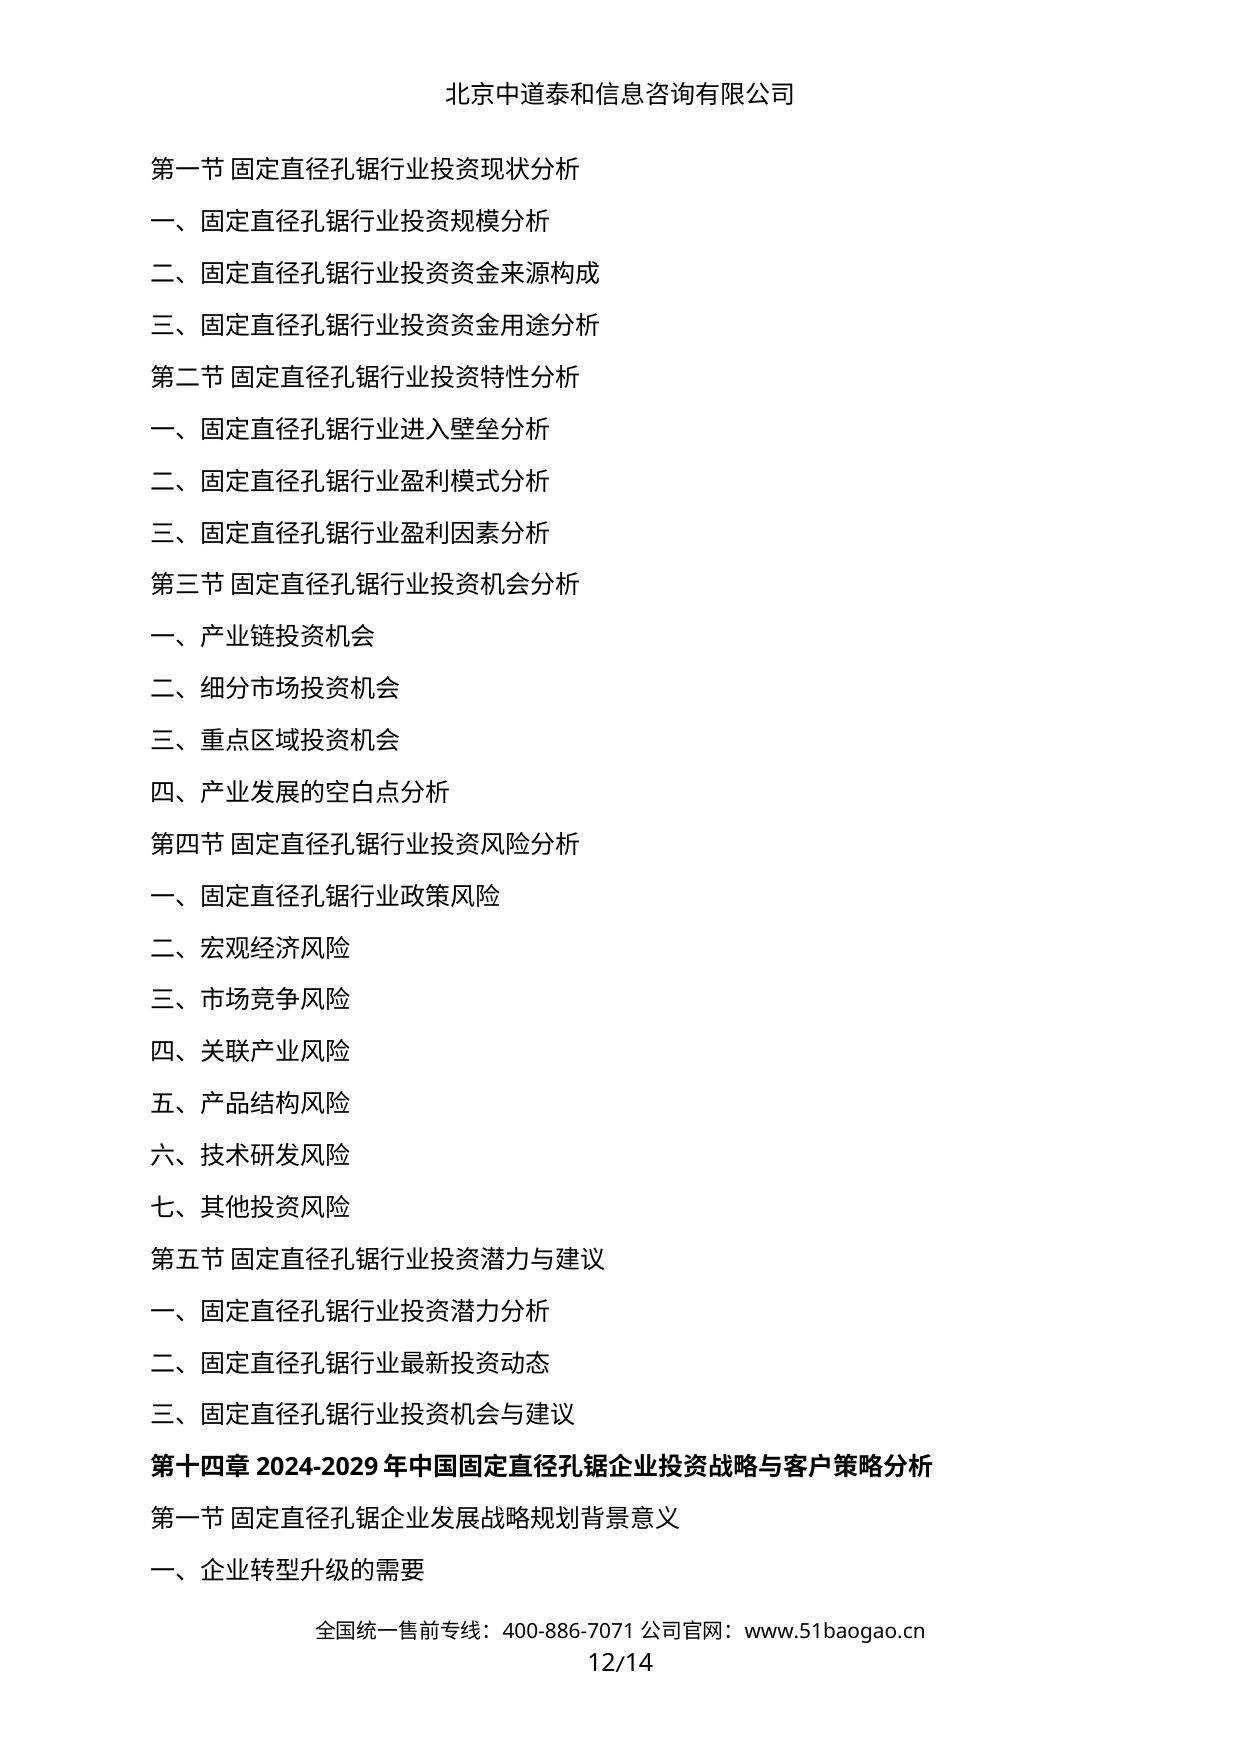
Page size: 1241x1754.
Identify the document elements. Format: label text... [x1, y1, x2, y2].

text 一、固定直径孔锯行业进入壁垒分析 [150, 409, 1090, 446]
text 四、产业发展的空白点分析 [150, 772, 1090, 809]
text 三、固定直径孔锯行业投资资金用途分析 [150, 306, 1090, 342]
text 第二节 固定直径孔锯行业投资特性分析 [150, 357, 1090, 394]
text 三、重点区域投资机会 [150, 721, 1090, 757]
text 一、企业转型升级的需要 [150, 1551, 1090, 1587]
text 第四节 固定直径孔锯行业投资风险分析 [150, 824, 1090, 861]
text 一、固定直径孔锯行业投资潜力分析 [150, 1291, 1090, 1327]
text 五、产品结构风险 [150, 1084, 1090, 1120]
text 六、技术研发风险 [150, 1136, 1090, 1172]
text 二、宏观经济风险 [150, 928, 1090, 964]
text 第十四章 2024-2029年中国固定直径孔锯企业投资战略与客户策略分析 [150, 1447, 1090, 1483]
text 二、细分市场投资机会 [150, 669, 1090, 705]
text 二、固定直径孔锯行业最新投资动态 [150, 1343, 1090, 1379]
text 七、其他投资风险 [150, 1187, 1090, 1224]
text 一、产业链投资机会 [150, 617, 1090, 653]
text 二、固定直径孔锯行业投资资金来源构成 [150, 254, 1090, 290]
text 三、固定直径孔锯行业盈利因素分析 [150, 513, 1090, 549]
text 一、固定直径孔锯行业政策风险 [150, 876, 1090, 912]
text 第三节 固定直径孔锯行业投资机会分析 [150, 565, 1090, 601]
text 三、市场竞争风险 [150, 980, 1090, 1016]
text 四、关联产业风险 [150, 1032, 1090, 1068]
text 三、固定直径孔锯行业投资机会与建议 [150, 1395, 1090, 1431]
text 第一节 固定直径孔锯企业发展战略规划背景意义 [150, 1499, 1090, 1535]
text 一、固定直径孔锯行业投资规模分析 [150, 202, 1090, 238]
text 二、固定直径孔锯行业盈利模式分析 [150, 461, 1090, 497]
text 第五节 固定直径孔锯行业投资潜力与建议 [150, 1239, 1090, 1276]
text 第一节 固定直径孔锯行业投资现状分析 [150, 150, 1090, 186]
